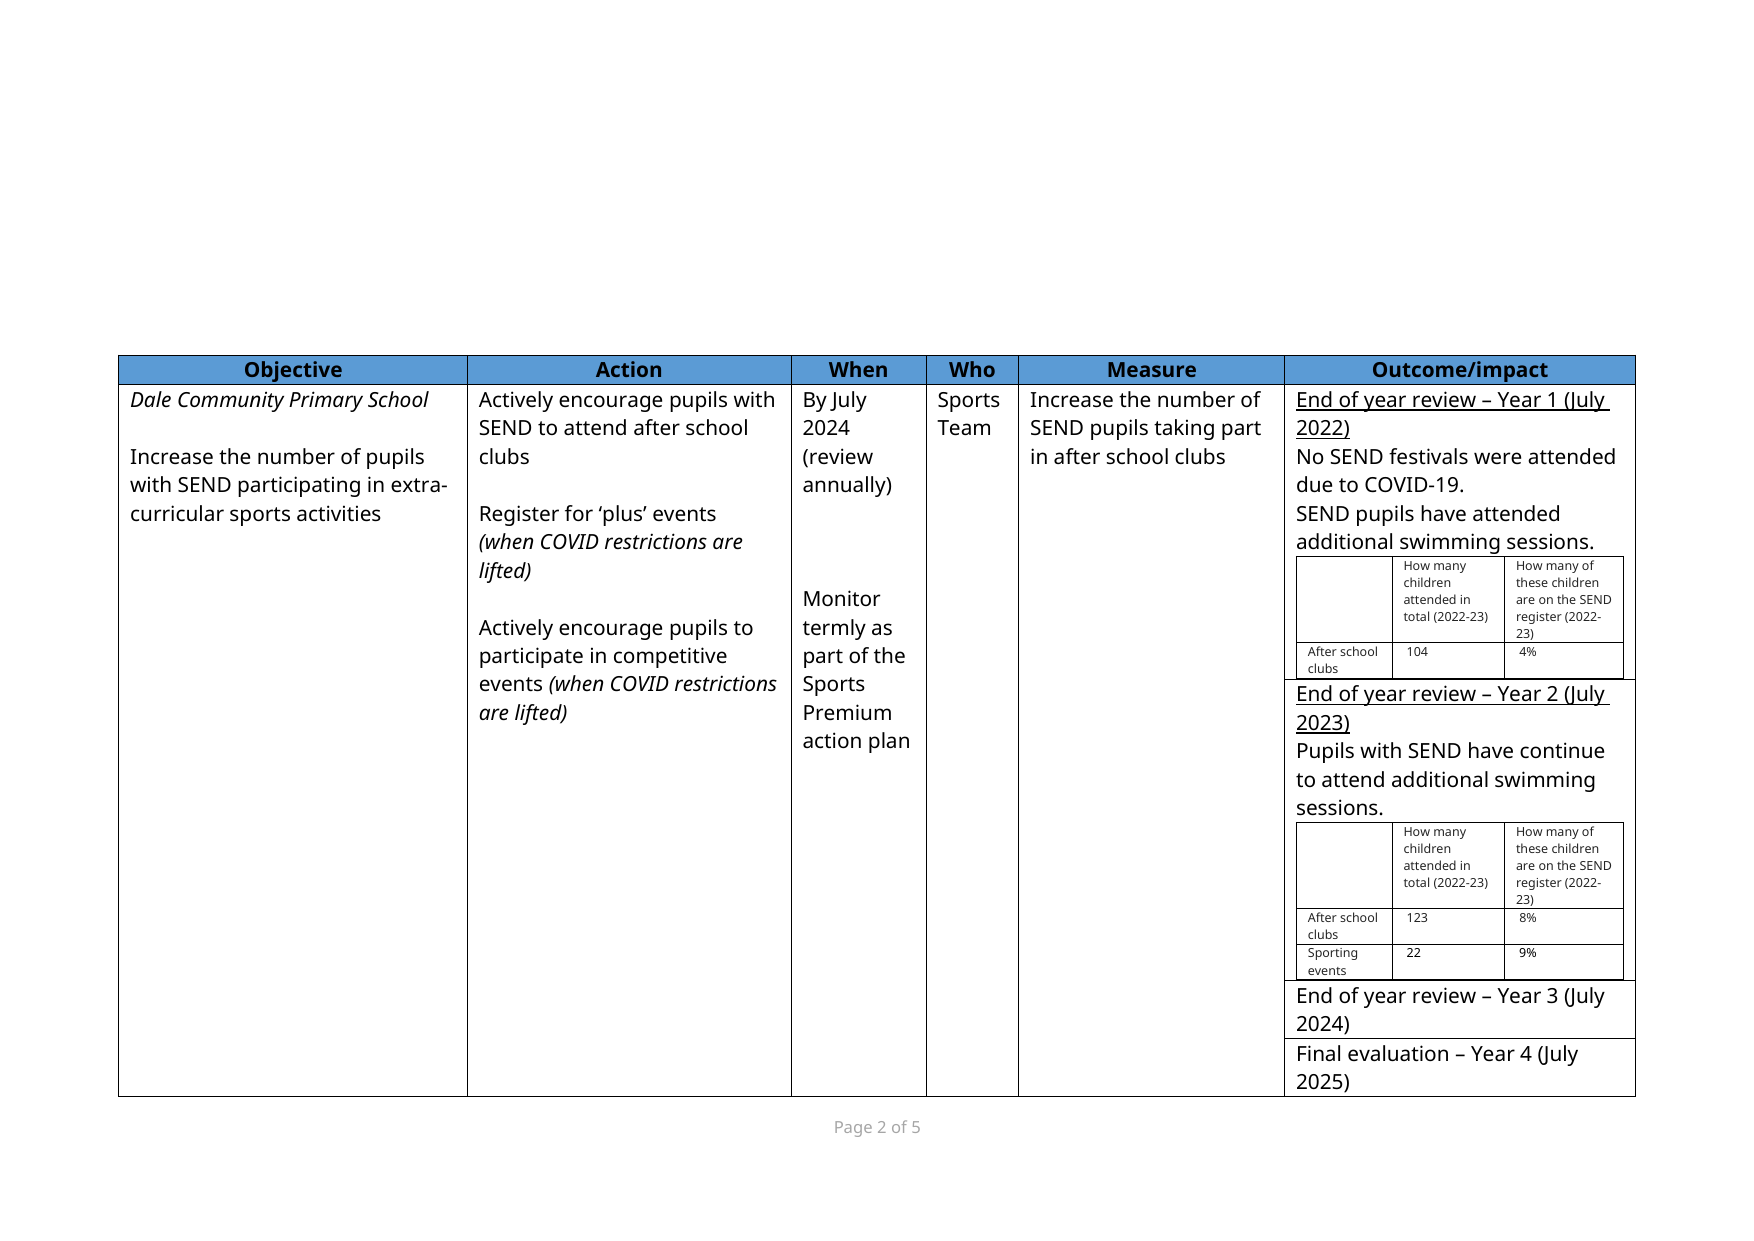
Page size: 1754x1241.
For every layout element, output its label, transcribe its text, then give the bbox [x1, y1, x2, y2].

table_cell End of year review – Year 3 (July 2024) [1285, 981, 1635, 1038]
table_header Who [927, 356, 1018, 384]
table_cell Dale Community Primary School Increase the number of pupils with SEND participating in extra-curricular sports activities [119, 385, 467, 1096]
table_cell Increase the number of SEND pupils taking part in after school clubs [1019, 385, 1284, 1096]
table_header When [792, 356, 926, 384]
table_header Outcome/impact [1285, 356, 1635, 384]
table_header Measure [1019, 356, 1284, 384]
table_header Objective [119, 356, 467, 384]
table_header Action [468, 356, 791, 384]
table_cell End of year review – Year 2 (July 2023) Pupils with SEND have continue to attend additional swimming sessions. [1285, 680, 1635, 980]
table_cell Final evaluation – Year 4 (July 2025) [1285, 1039, 1635, 1096]
table_cell End of year review – Year 1 (July 2022) No SEND festivals were attended due to COVID-19. SEND pupils have attended additional swimming sessions. [1285, 385, 1635, 678]
table_cell By July 2024 (review annually) Monitor termly as part of the Sports Premium action plan [792, 385, 926, 1096]
table_cell Actively encourage pupils with SEND to attend after school clubs Register for ‘plus’ events (when COVID restrictions are lifted) Actively encourage pupils to participate in competitive events (when COVID restrictions are lifted) [468, 385, 791, 1096]
table_cell Sports Team [927, 385, 1018, 1096]
